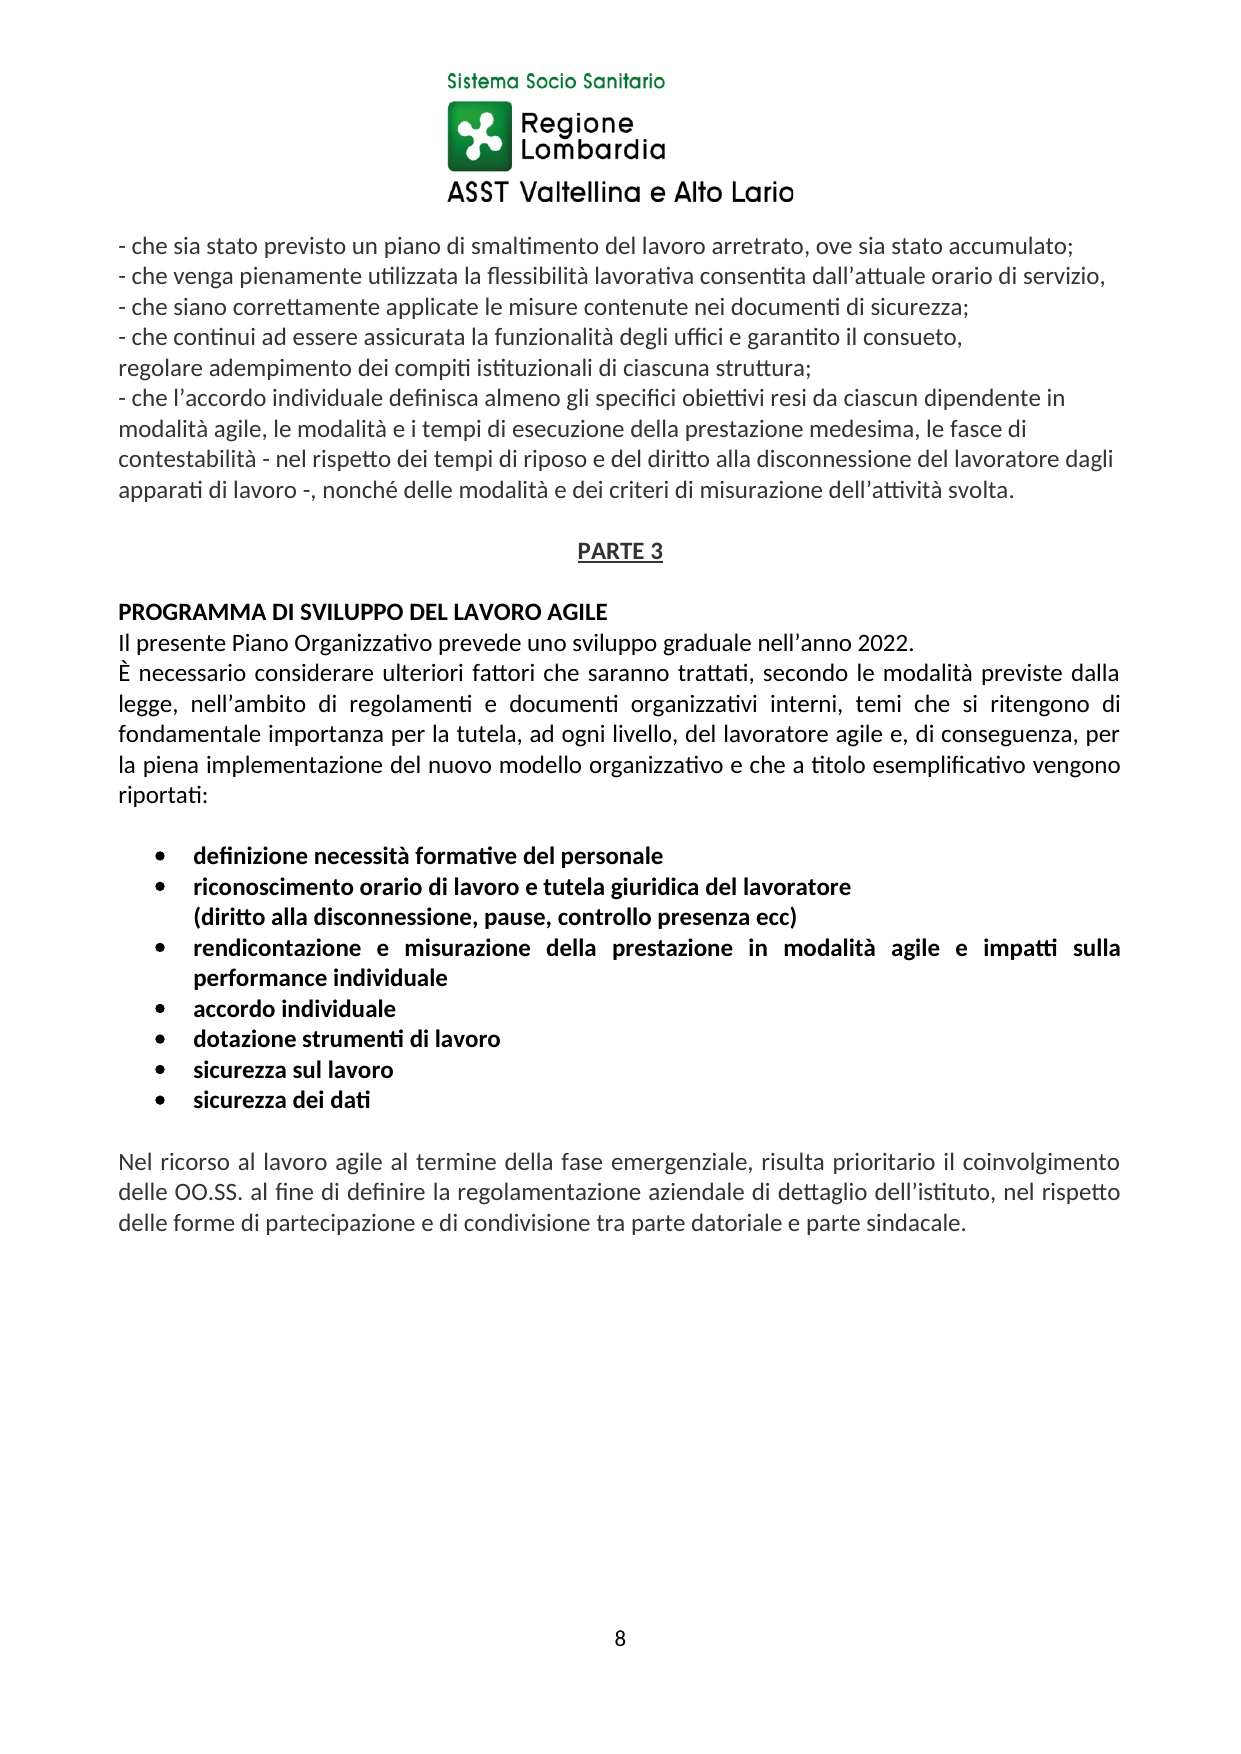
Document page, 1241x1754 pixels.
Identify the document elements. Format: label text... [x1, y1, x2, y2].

text (diritto alla disconnessione, pause, controllo presenza ecc) [193, 901, 1122, 932]
text - che siano correttamente applicate le misure contenute nei documenti di sicurezza; - che continui ad essere assicurata la funzionalità degli uffici e garantito il consueto, regolare adempimento dei compiti istituzionali di ciascuna struttura; - che l’accordo individuale definisca almeno gli specifici obiettivi resi da ciascun dipendente in modalità agile, le modalità e i tempi di esecuzione della prestazione medesima, le fasce di contestabilità - nel rispetto dei tempi di riposo e del diritto alla disconnessione del lavoratore dagli apparati di lavoro -, nonché delle modalità e dei criteri di misurazione dell’attività svolta. [118, 291, 1122, 535]
text PARTE 3 [118, 535, 1122, 566]
text Nel ricorso al lavoro agile al termine della fase emergenziale, risulta prioritario il coinvolgimento delle OO.SS. al fine di definire la regolamentazione aziendale di dettaglio dell’istituto, nel rispetto delle forme di partecipazione e di condivisione tra parte datoriale e parte sindacale. [118, 1146, 1122, 1237]
list sicurezza dei dati [156, 1084, 1122, 1115]
text È necessario considerare ulteriori fattori che saranno trattati, secondo le modalità previste dalla legge, nell’ambito di regolamenti e documenti organizzativi interni, temi che si ritengono di fondamentale importanza per la tutela, ad ogni livello, del lavoratore agile e, di conseguenza, per la piena implementazione del nuovo modello organizzativo e che a titolo esemplificativo vengono riportati: [118, 657, 1122, 810]
list accordo individuale [156, 993, 1122, 1023]
list sicurezza sul lavoro [156, 1054, 1122, 1084]
list rendicontazione e misurazione della prestazione in modalità agile e impatti sulla performance individuale [156, 932, 1122, 993]
picture [447, 73, 794, 202]
list riconoscimento orario di lavoro e tutela giuridica del lavoratore [156, 871, 1122, 901]
list definizione necessità formative del personale [156, 840, 1122, 871]
list dotazione strumenti di lavoro [156, 1023, 1122, 1054]
text PROGRAMMA DI SVILUPPO DEL LAVORO AGILE [118, 596, 1122, 627]
text Il presente Piano Organizzativo prevede uno sviluppo graduale nell’anno 2022. [118, 627, 1122, 657]
